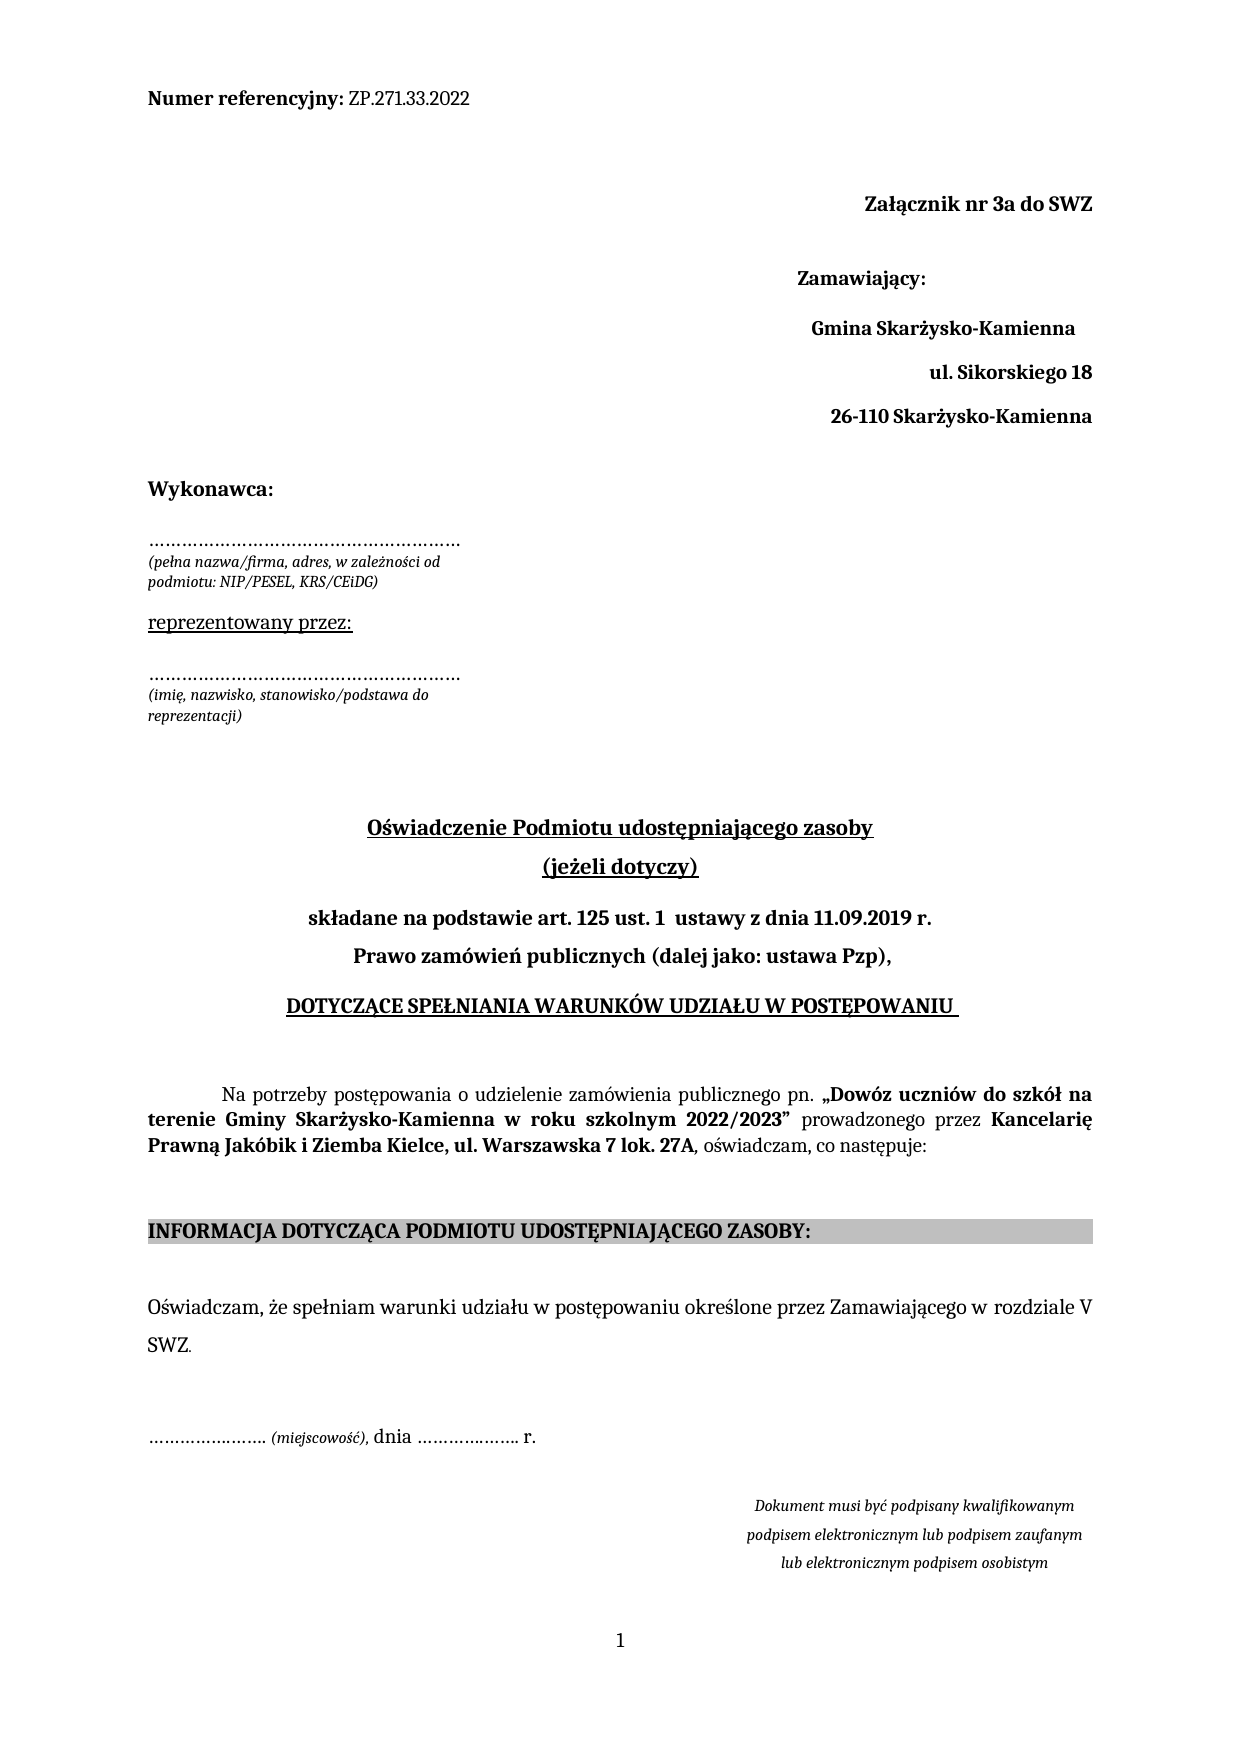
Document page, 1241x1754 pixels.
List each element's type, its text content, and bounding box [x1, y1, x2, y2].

text (pełna nazwa/firma, adres, w zależności od podmiotu: NIP/PESEL, KRS/CEiDG) [148, 552, 472, 592]
text składane na podstawie art. 125 ust. 1 ustawy z dnia 11.09.2019 r. [148, 906, 1093, 931]
text Oświadczam, że spełniam warunki udziału w postępowaniu określone przez Zamawiającego w rozdziale V SWZ. [148, 1294, 1093, 1357]
text (jeżeli dotyczy) [148, 854, 1093, 880]
text Prawo zamówień publicznych (dalej jako: ustawa Pzp), [148, 944, 1093, 969]
text INFORMACJA DOTYCZĄCA PODMIOTU UDOSTĘPNIAJĄCEGO ZASOBY: [148, 1219, 1093, 1244]
text Gmina Skarżysko-Kamienna [148, 316, 1093, 340]
text ul. Sikorskiego 18 [148, 360, 1093, 384]
text Na potrzeby postępowania o udzielenie zamówienia publicznego pn. „Dowóz uczniów do szkół na terenie Gminy Skarżysko-Kamienna w roku szkolnym 2022/2023” prowadzonego przez Kancelarię Prawną Jakóbik i Ziemba Kielce, ul. Warszawska 7 lok. 27A, oświadczam, co następuje: [148, 1082, 1093, 1158]
text Zamawiający: [797, 266, 1093, 290]
text Załącznik nr 3a do SWZ [694, 192, 1093, 217]
text DOTYCZĄCE SPEŁNIANIA WARUNKÓW UDZIAŁU W POSTĘPOWANIU [148, 994, 1093, 1019]
text Wykonawca: [148, 476, 1093, 502]
text Oświadczenie Podmiotu udostępniającego zasoby [148, 814, 1093, 841]
text ………………………………………………… [148, 527, 472, 552]
text Dokument musi być podpisany kwalifikowanym podpisem elektronicznym lub podpisem zaufanym lub elektronicznym podpisem osobistym [738, 1496, 1093, 1573]
text ………………………………………………… [148, 660, 472, 686]
text …………….……. (miejscowość), dnia ………….……. r. [148, 1424, 1093, 1448]
text 26-110 Skarżysko-Kamienna [148, 404, 1093, 428]
text reprezentowany przez: [148, 610, 1093, 635]
text (imię, nazwisko, stanowisko/podstawa do reprezentacji) [148, 686, 472, 725]
